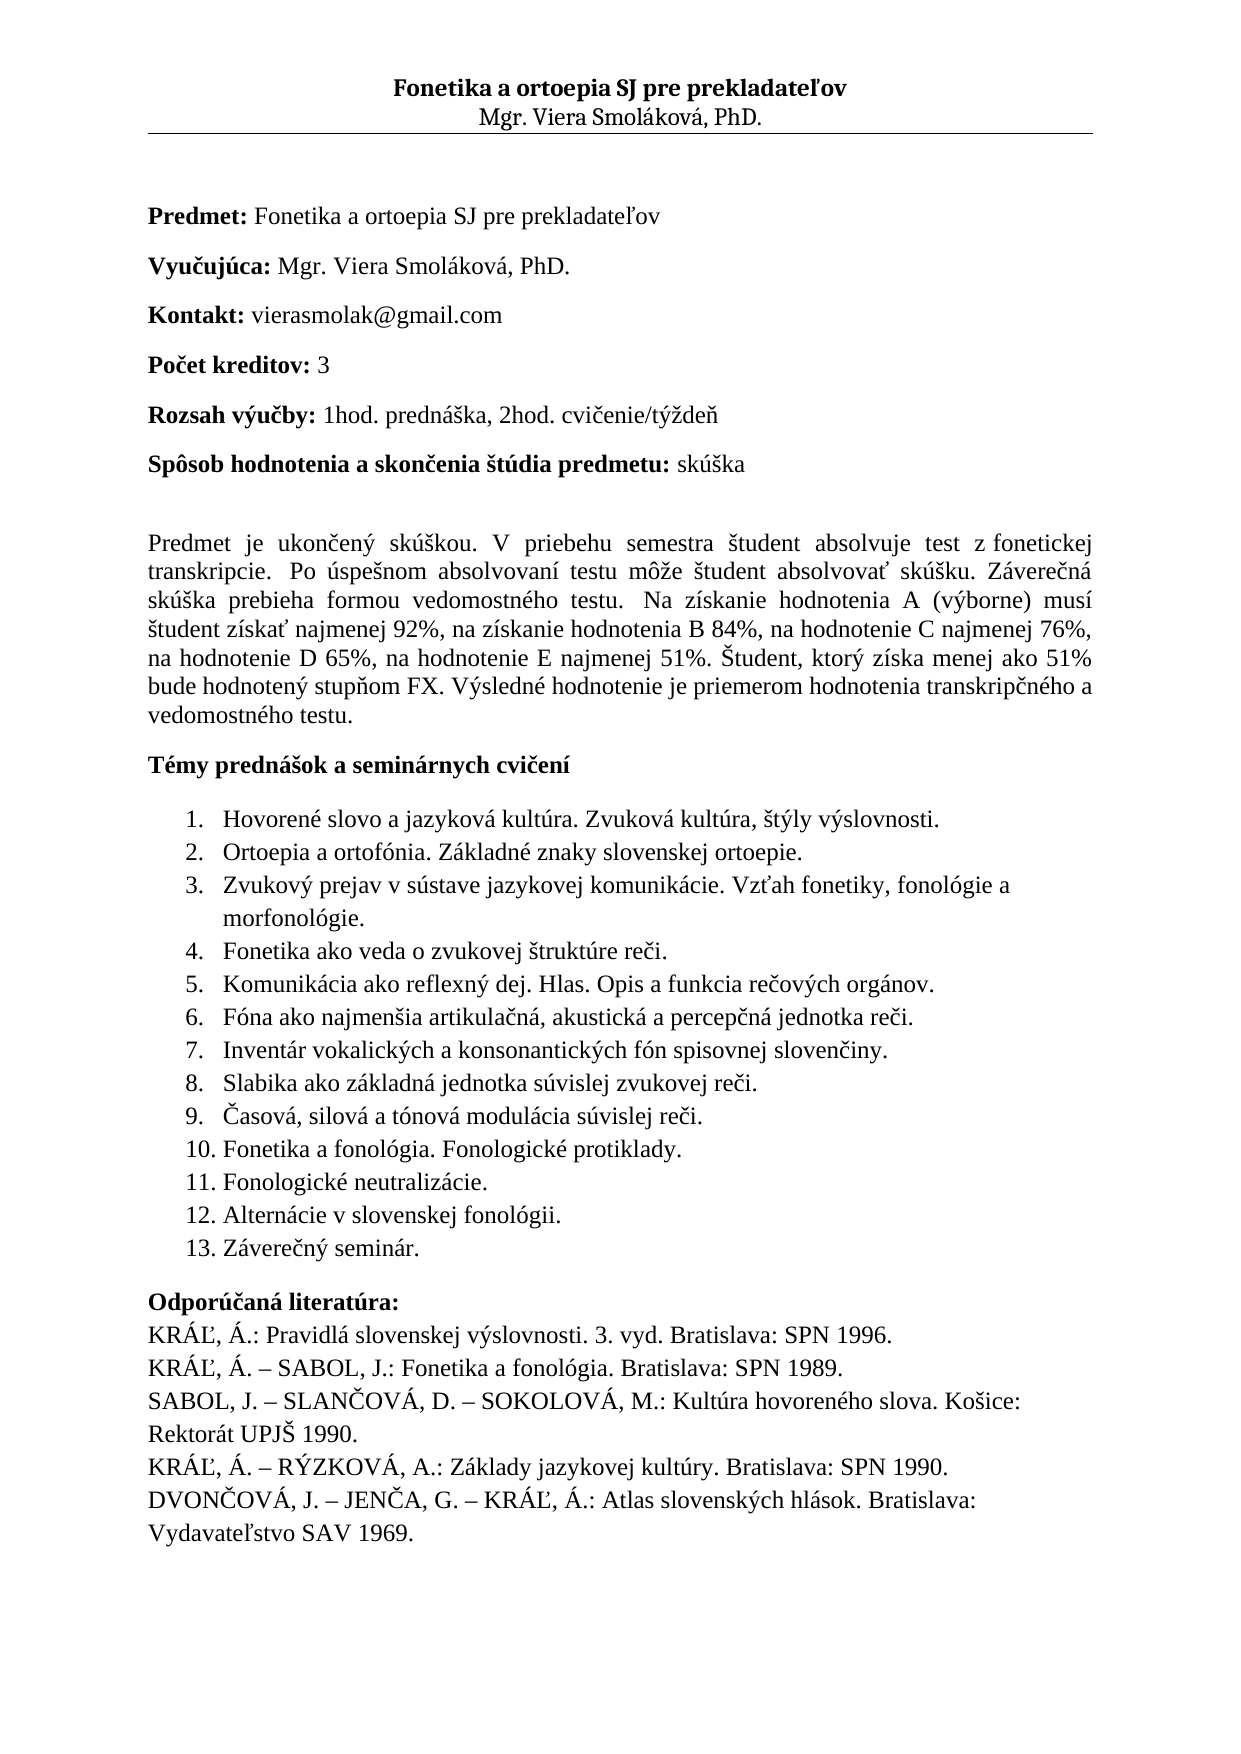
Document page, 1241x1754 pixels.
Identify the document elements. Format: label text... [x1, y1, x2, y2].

list Časová, silová a tónová modulácia súvislej reči. [185, 1101, 1093, 1129]
text Kontakt: vierasmolak@gmail.com [148, 301, 1093, 329]
text Predmet: Fonetika a ortoepia SJ pre prekladateľov [148, 201, 1093, 230]
text Témy prednášok a seminárnych cvičení [148, 750, 1093, 778]
text Počet kreditov: 3 [148, 350, 1093, 379]
list Slabika ako základná jednotka súvislej zvukovej reči. [185, 1068, 1093, 1097]
list Hovorené slovo a jazyková kultúra. Zvuková kultúra, štýly výslovnosti. [185, 804, 1093, 832]
list Fonetika ako veda o zvukovej štruktúre reči. [185, 936, 1093, 964]
list Alternácie v slovenskej fonológii. [185, 1200, 1093, 1229]
text Spôsob hodnotenia a skončenia štúdia predmetu: skúška [148, 449, 1093, 478]
list Ortoepia a ortofónia. Základné znaky slovenskej ortoepie. [185, 837, 1093, 865]
list Zvukový prejav v sústave jazykovej komunikácie. Vzťah fonetiky, fonológie a morfonológie. [185, 870, 1093, 931]
text Vyučujúca: Mgr. Viera Smoláková, PhD. [148, 251, 1093, 280]
text Odporúčaná literatúra: KRÁĽ, Á.: Pravidlá slovenskej výslovnosti. 3. vyd. Bratislava: SPN 1996. KRÁĽ, Á. – SABOL, J.: Fonetika a fonológia. Bratislava: SPN 1989. SABOL, J. – SLANČOVÁ, D. – SOKOLOVÁ, M.: Kultúra hovoreného slova. Košice: Rektorát UPJŠ 1990. KRÁĽ, Á. – RÝZKOVÁ, A.: Základy jazykovej kultúry. Bratislava: SPN 1990. DVONČOVÁ, J. – JENČA, G. – KRÁĽ, Á.: Atlas slovenských hlások. Bratislava: Vydavateľstvo SAV 1969. [148, 1287, 1093, 1547]
list Záverečný seminár. [185, 1233, 1093, 1262]
text Predmet je ukončený skúškou. V priebehu semestra študent absolvuje test z fonetickej transkripcie. Po úspešnom absolvovaní testu môže študent absolvovať skúšku. Záverečná skúška prebieha formou vedomostného testu. Na získanie hodnotenia A (výborne) musí študent získať najmenej 92%, na získanie hodnotenia B 84%, na hodnotenie C najmenej 76%, na hodnotenie D 65%, na hodnotenie E najmenej 51%. Študent, ktorý získa menej ako 51% bude hodnotený stupňom FX. Výsledné hodnotenie je priemerom hodnotenia transkripčného a vedomostného testu. [148, 499, 1093, 729]
list Fonetika a fonológia. Fonologické protiklady. [185, 1134, 1093, 1163]
list Fonologické neutralizácie. [185, 1167, 1093, 1196]
text Rozsah výučby: 1hod. prednáška, 2hod. cvičenie/týždeň [148, 400, 1093, 428]
list Komunikácia ako reflexný dej. Hlas. Opis a funkcia rečových orgánov. [185, 969, 1093, 997]
list Inventár vokalických a konsonantických fón spisovnej slovenčiny. [185, 1035, 1093, 1063]
list Fóna ako najmenšia artikulačná, akustická a percepčná jednotka reči. [185, 1002, 1093, 1031]
